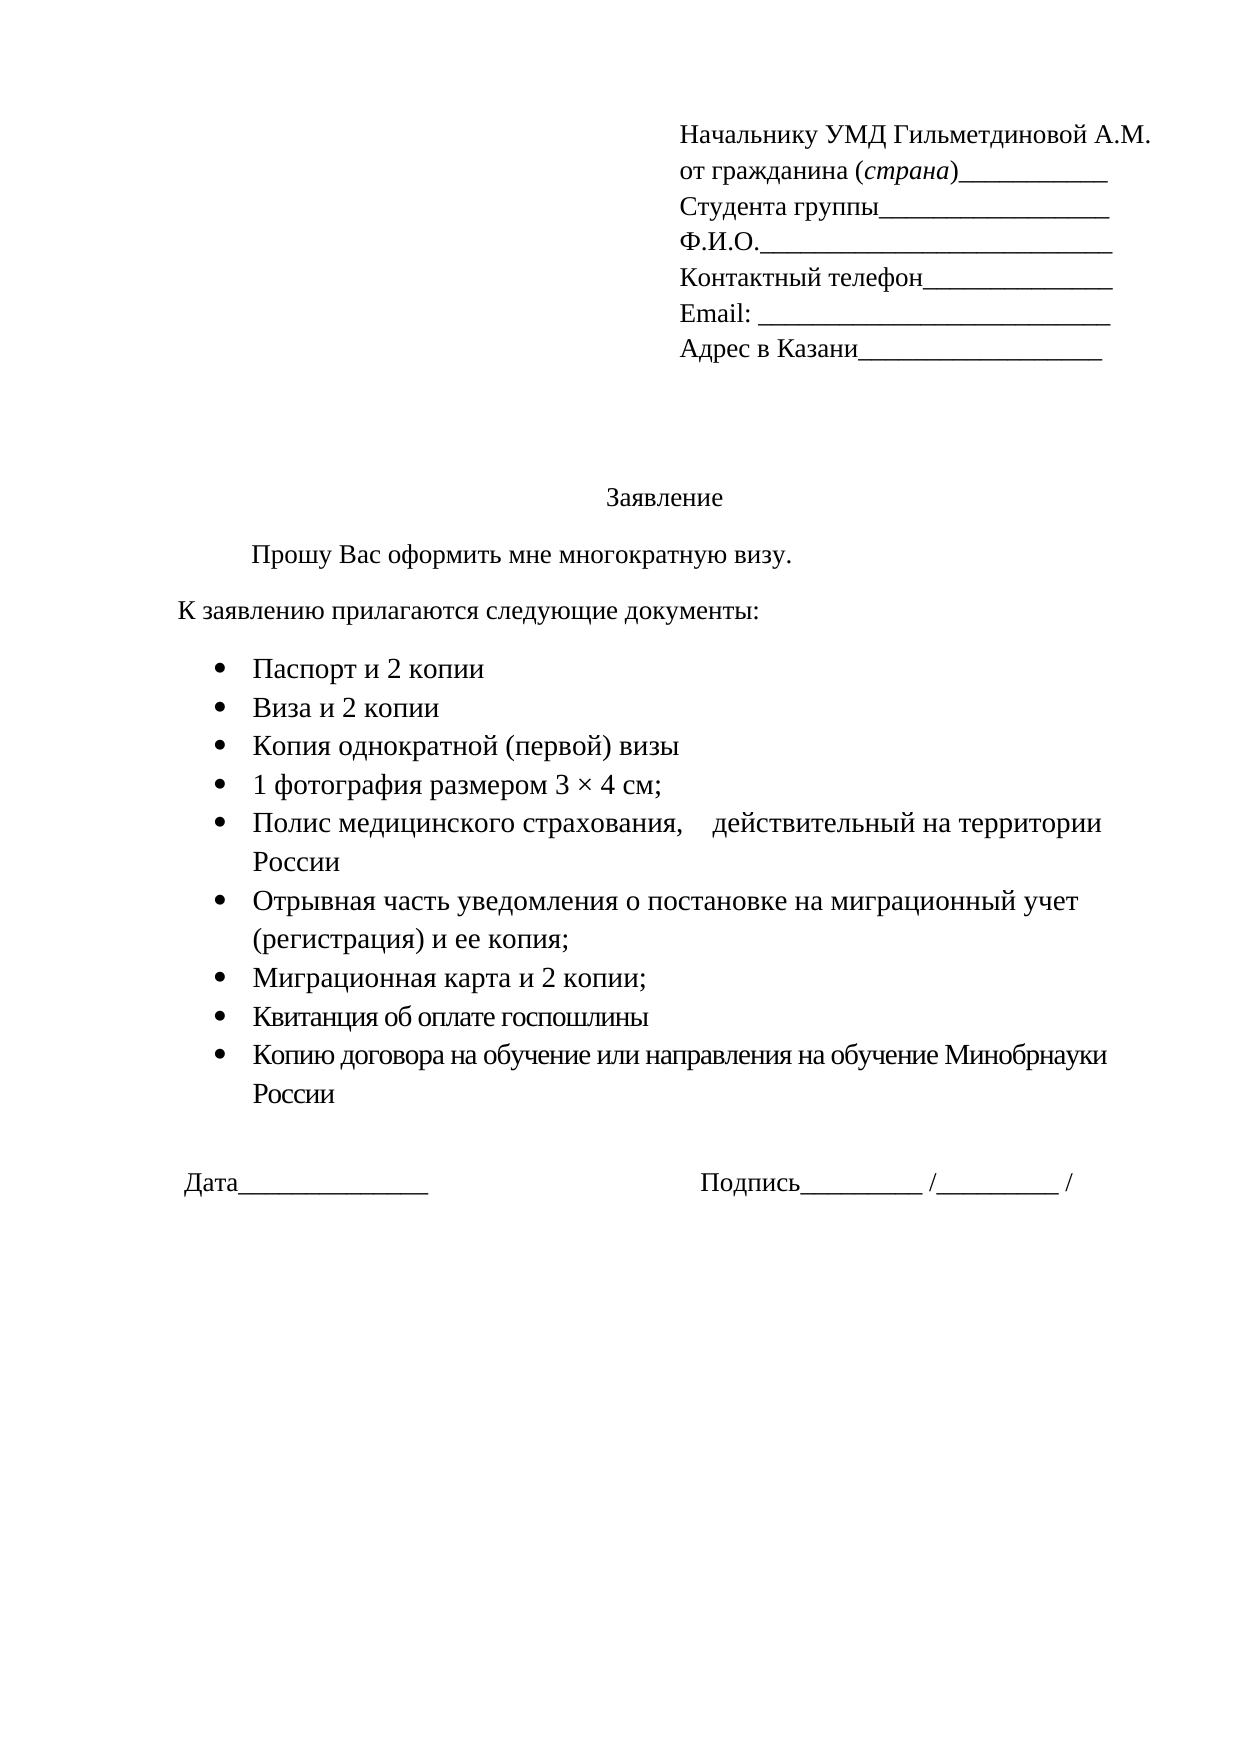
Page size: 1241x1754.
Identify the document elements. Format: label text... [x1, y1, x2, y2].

text Контактный телефон______________ [679, 261, 1152, 292]
text Заявление [177, 481, 1152, 512]
text Дата______________ Подпись_________ /_________ / [177, 1166, 1152, 1198]
list Виза и 2 копии [215, 690, 1152, 723]
list Копия однократной (первой) визы [215, 728, 1152, 762]
list Копию договора на обучение или направления на обучение Минобрнауки России [215, 1037, 1152, 1109]
list Полис медицинского страхования, действительный на территории России [215, 806, 1152, 878]
text Студента группы_________________ [679, 189, 1152, 221]
list Миграционная карта и 2 копии; [215, 960, 1152, 994]
text Прошу Вас оформить мне многократную визу. [177, 538, 1152, 569]
text Email: __________________________ [679, 297, 1152, 328]
list Квитанция об оплате госпошлины [215, 999, 1152, 1032]
list 1 фотография размером 3 × 4 см; [215, 767, 1152, 801]
text К заявлению прилагаются следующие документы: [177, 594, 1152, 626]
list Паспорт и 2 копии [215, 651, 1152, 685]
text Ф.И.О.__________________________ [679, 225, 1152, 256]
list Отрывная часть уведомления о постановке на миграционный учет (регистрация) и ее копия; [215, 883, 1152, 955]
text от гражданина (страна)___________ [679, 154, 1152, 185]
text Начальнику УМД Гильметдиновой А.М. [679, 118, 1152, 149]
text Адрес в Казани__________________ [679, 332, 1152, 364]
